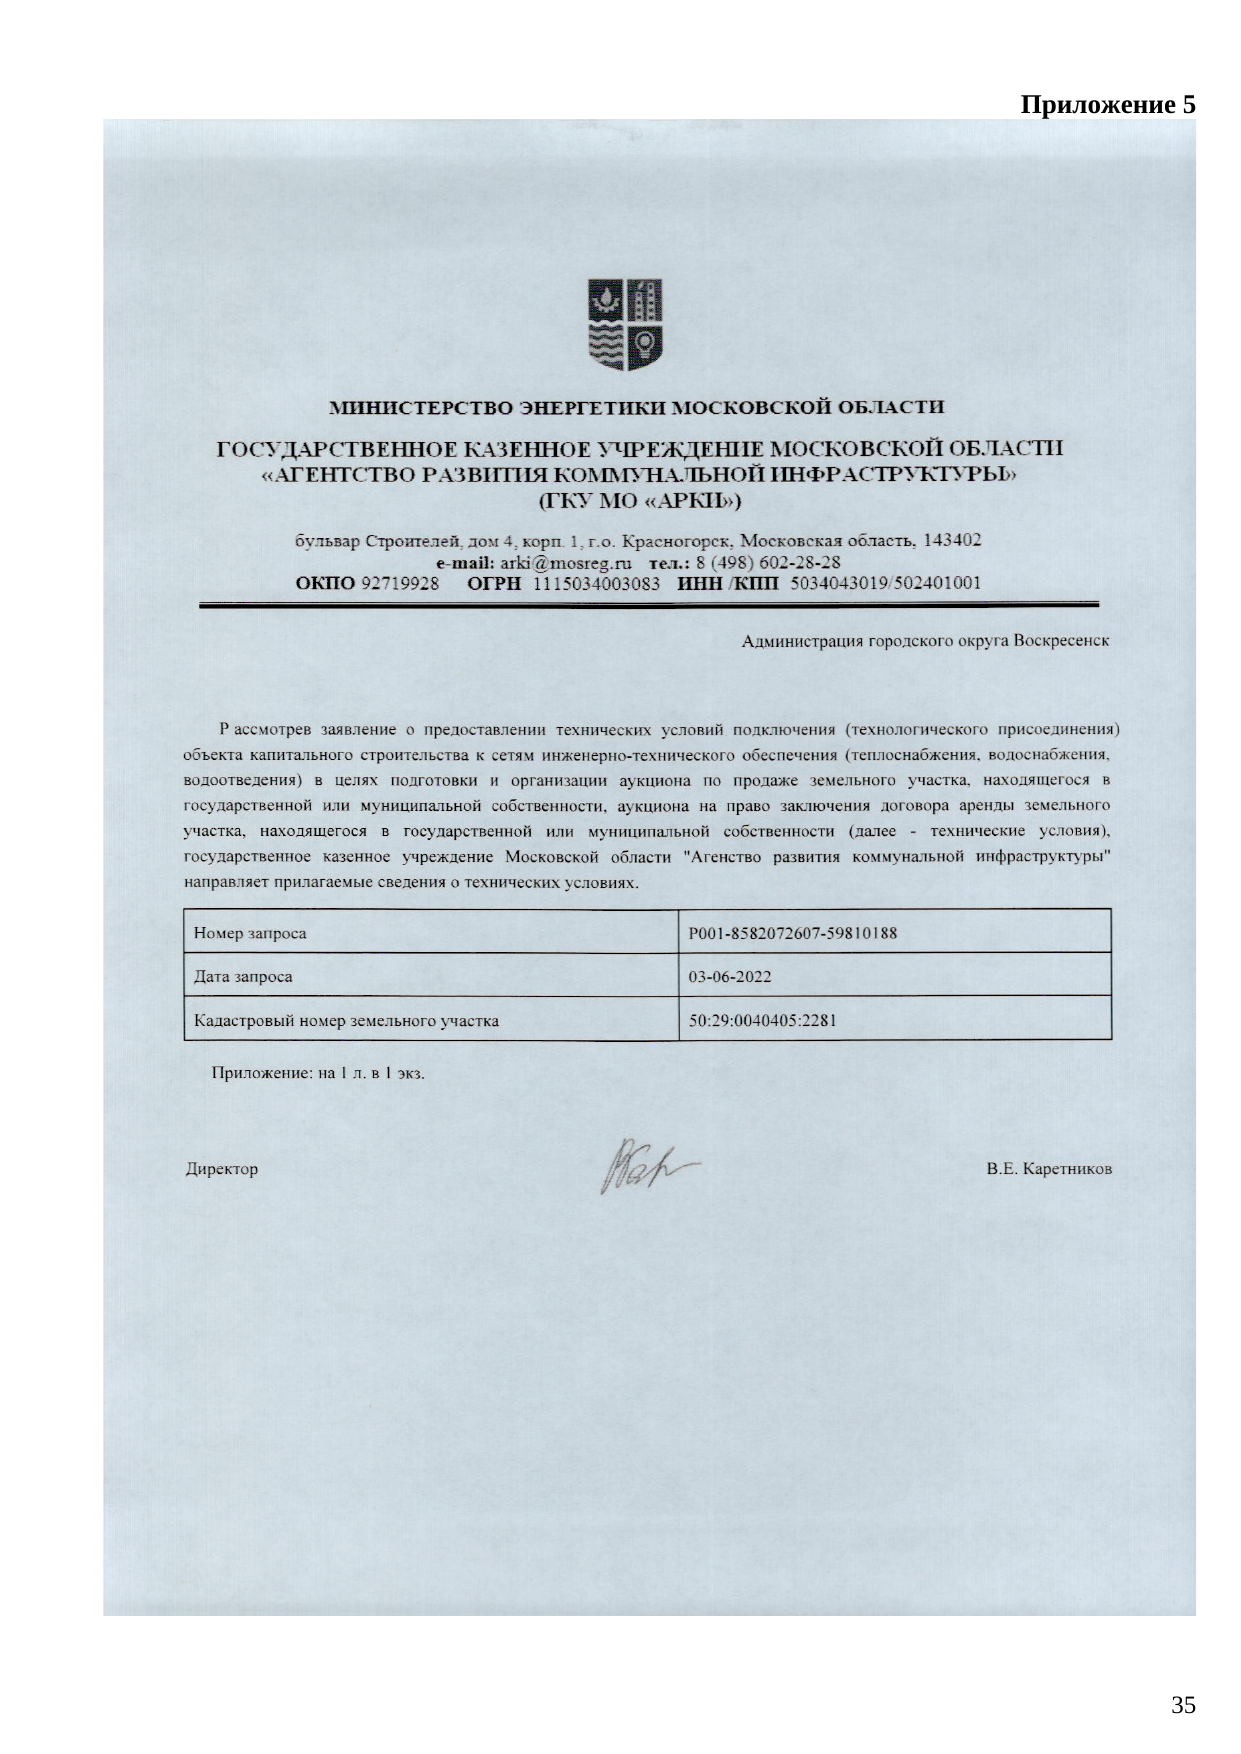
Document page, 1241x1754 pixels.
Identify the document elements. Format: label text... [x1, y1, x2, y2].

subtitle Приложение 5 [43, 89, 1196, 120]
picture [103, 119, 1197, 1616]
